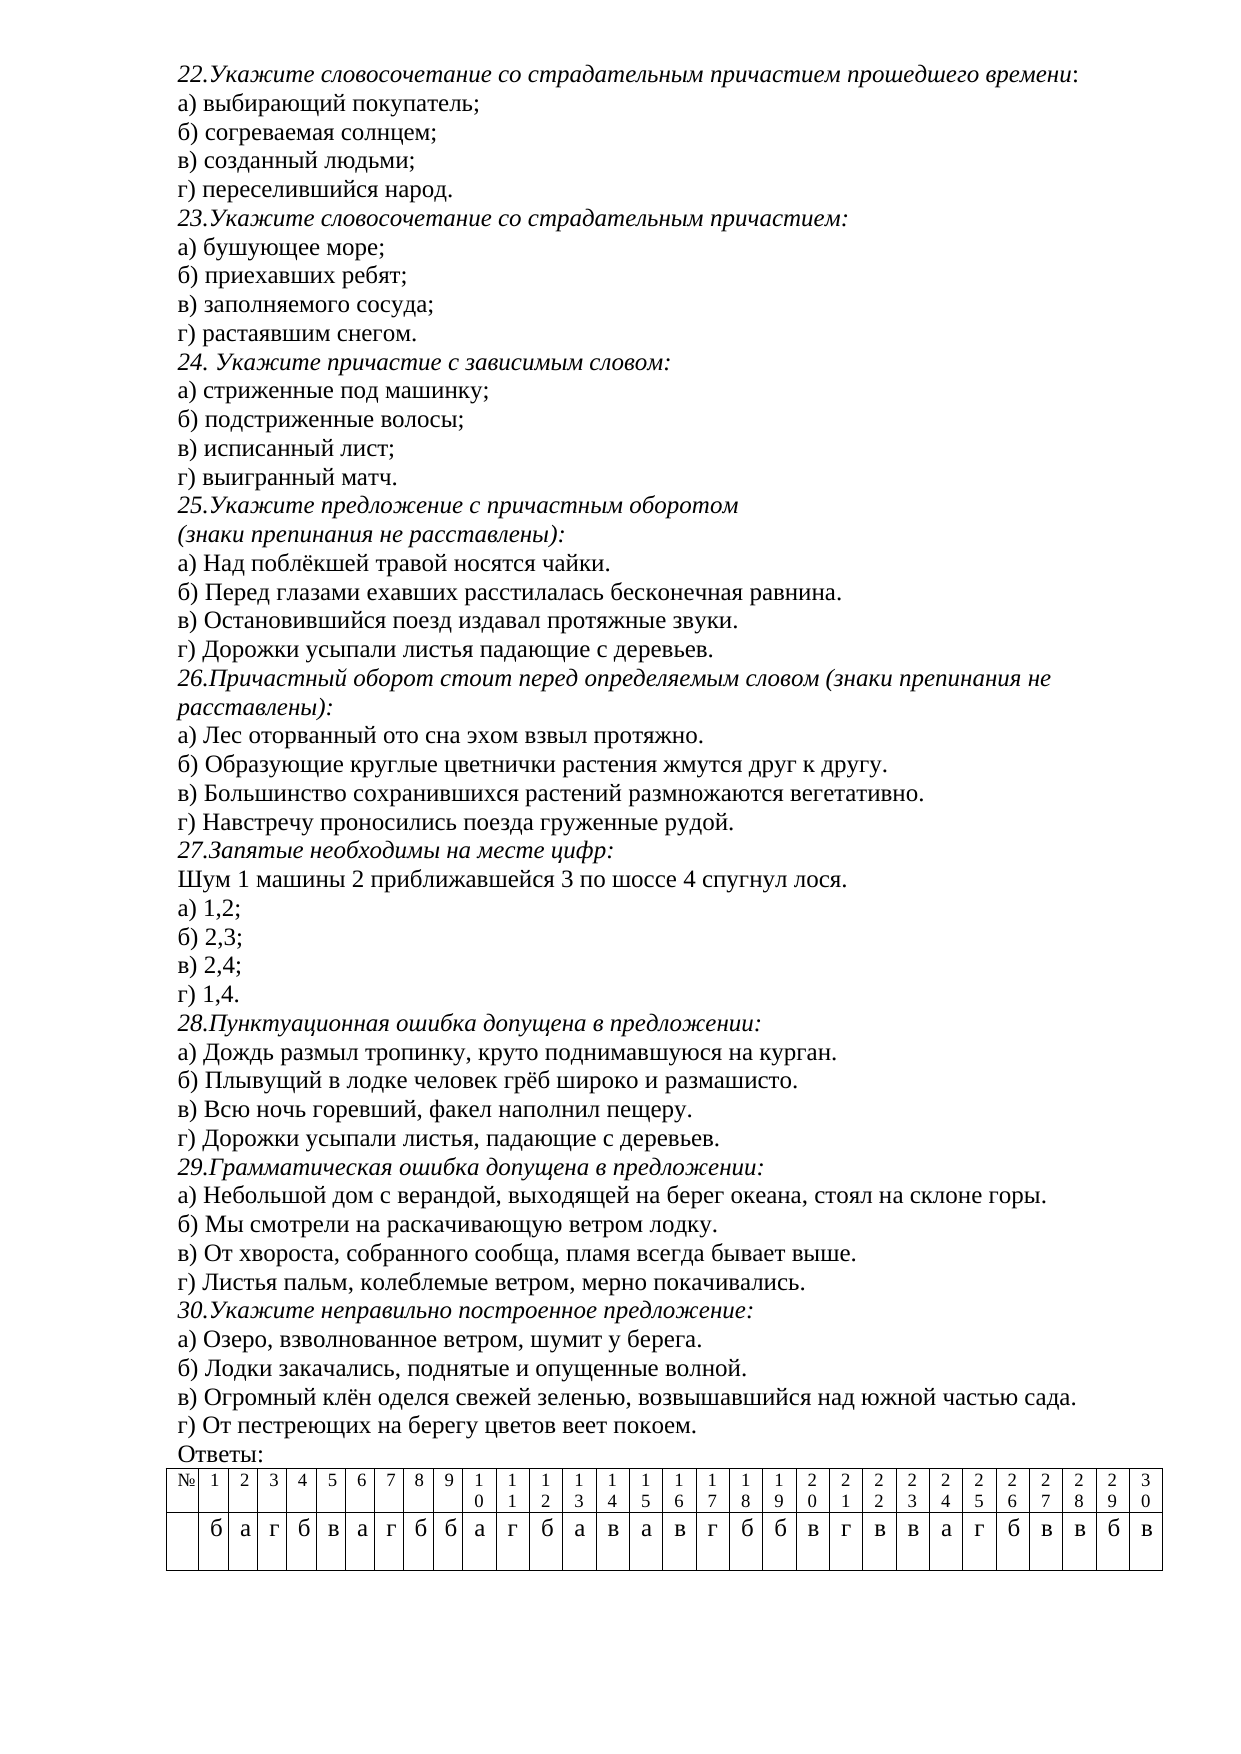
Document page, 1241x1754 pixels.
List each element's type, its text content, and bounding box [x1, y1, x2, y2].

table_cell в [1063, 1513, 1096, 1570]
table_header 8 [404, 1469, 433, 1512]
text а) стриженные под машинку; [177, 375, 1152, 404]
text в) исписанный лист; [177, 433, 1152, 462]
table_header 5 [317, 1469, 345, 1512]
text г) От пестреющих на берегу цветов веет покоем. [177, 1410, 1152, 1439]
text г) выигранный матч. [177, 462, 1152, 490]
text в) заполняемого сосуда; [177, 289, 1152, 318]
text г) Листья пальм, колеблемые ветром, мерно покачивались. [177, 1267, 1152, 1295]
text в) Всю ночь горевший, факел наполнил пещеру. [177, 1094, 1152, 1123]
table_header № [167, 1469, 198, 1512]
text 28.Пунктуационная ошибка допущена в предложении: [177, 1008, 1152, 1037]
table_header 10 [463, 1469, 496, 1512]
table_header 26 [997, 1469, 1029, 1512]
table_header 21 [830, 1469, 862, 1512]
table_header 22 [863, 1469, 896, 1512]
table_cell б [287, 1513, 316, 1570]
table_header 11 [497, 1469, 529, 1512]
table_header 13 [563, 1469, 596, 1512]
text г) растаявшим снегом. [177, 318, 1152, 347]
text в) 2,4; [177, 950, 1152, 979]
text г) Навстречу проносились поезда груженные рудой. [177, 807, 1152, 835]
text г) переселившийся народ. [177, 174, 1152, 203]
text а) Небольшой дом с верандой, выходящей на берег океана, стоял на склоне горы. [177, 1180, 1152, 1209]
text а) Озеро, взволнованное ветром, шумит у берега. [177, 1324, 1152, 1353]
text 25.Укажите предложение с причастным оборотом [177, 490, 1152, 519]
text а) бушующее море; [177, 232, 1152, 260]
table_header 30 [1130, 1469, 1162, 1512]
table_cell б [730, 1513, 762, 1570]
table_header 15 [630, 1469, 662, 1512]
table_header 1 [199, 1469, 228, 1512]
table_cell б [997, 1513, 1029, 1570]
table_cell а [563, 1513, 596, 1570]
table_cell а [630, 1513, 662, 1570]
table_cell а [463, 1513, 496, 1570]
table_header 12 [530, 1469, 562, 1512]
table_cell б [199, 1513, 228, 1570]
text б) Лодки закачались, поднятые и опущенные волной. [177, 1353, 1152, 1382]
table_header 4 [287, 1469, 316, 1512]
text 30.Укажите неправильно построенное предложение: [177, 1295, 1152, 1324]
table_header 24 [930, 1469, 962, 1512]
text б) Перед глазами ехавших расстилалась бесконечная равнина. [177, 577, 1152, 605]
table_cell в [317, 1513, 345, 1570]
table_header 17 [697, 1469, 729, 1512]
text б) приехавших ребят; [177, 260, 1152, 289]
text б) Плывущий в лодке человек грёб широко и размашисто. [177, 1065, 1152, 1094]
text 24. Укажите причастие с зависимым словом: [177, 347, 1152, 375]
text Ответы: [177, 1439, 1152, 1468]
table_cell б [763, 1513, 796, 1570]
table_cell в [797, 1513, 829, 1570]
table_header 27 [1030, 1469, 1062, 1512]
table_header 16 [663, 1469, 696, 1512]
table_header 6 [346, 1469, 374, 1512]
text в) Остановившийся поезд издавал протяжные звуки. [177, 605, 1152, 634]
table_cell г [830, 1513, 862, 1570]
text в) Огромный клён оделся свежей зеленью, возвышавшийся над южной частью сада. [177, 1382, 1152, 1410]
table_cell б [404, 1513, 433, 1570]
text б) Мы смотрели на раскачивающую ветром лодку. [177, 1209, 1152, 1238]
text в) созданный людьми; [177, 145, 1152, 174]
table_cell в [663, 1513, 696, 1570]
text 22.Укажите словосочетание со страдательным причастием прошедшего времени: [177, 59, 1152, 88]
table_header 28 [1063, 1469, 1096, 1512]
text б) Образующие круглые цветнички растения жмутся друг к другу. [177, 749, 1152, 778]
table_cell б [434, 1513, 462, 1570]
table_header 9 [434, 1469, 462, 1512]
table_header 29 [1097, 1469, 1129, 1512]
text а) Лес оторванный ото сна эхом взвыл протяжно. [177, 720, 1152, 749]
text Шум 1 машины 2 приближавшейся 3 по шоссе 4 спугнул лося. [177, 864, 1152, 893]
table_cell а [346, 1513, 374, 1570]
table_cell б [530, 1513, 562, 1570]
table_cell в [1130, 1513, 1162, 1570]
text а) выбирающий покупатель; [177, 88, 1152, 117]
table_header 25 [963, 1469, 996, 1512]
table_cell г [375, 1513, 403, 1570]
table_cell а [229, 1513, 257, 1570]
table_cell б [1097, 1513, 1129, 1570]
table_cell [167, 1513, 198, 1570]
table_cell в [897, 1513, 929, 1570]
table_header 14 [597, 1469, 629, 1512]
table_cell г [697, 1513, 729, 1570]
text 27.Запятые необходимы на месте цифр: [177, 835, 1152, 864]
table_cell г [963, 1513, 996, 1570]
table_cell в [1030, 1513, 1062, 1570]
text в) Большинство сохранившихся растений размножаются вегетативно. [177, 778, 1152, 807]
text 23.Укажите словосочетание со страдательным причастием: [177, 203, 1152, 232]
text г) Дорожки усыпали листья, падающие с деревьев. [177, 1123, 1152, 1152]
text г) 1,4. [177, 979, 1152, 1008]
text в) От хвороста, собранного сообща, пламя всегда бывает выше. [177, 1238, 1152, 1267]
table_cell а [930, 1513, 962, 1570]
table_header 19 [763, 1469, 796, 1512]
text (знаки препинания не расставлены): [177, 519, 1152, 548]
table_cell в [597, 1513, 629, 1570]
text а) Дождь размыл тропинку, круто поднимавшуюся на курган. [177, 1037, 1152, 1065]
text г) Дорожки усыпали листья падающие с деревьев. [177, 634, 1152, 663]
text а) Над поблёкшей травой носятся чайки. [177, 548, 1152, 577]
table_header 7 [375, 1469, 403, 1512]
text 29.Грамматическая ошибка допущена в предложении: [177, 1152, 1152, 1180]
text 26.Причастный оборот стоит перед определяемым словом (знаки препинания не расставлены): [177, 663, 1152, 720]
table_header 18 [730, 1469, 762, 1512]
text б) 2,3; [177, 922, 1152, 950]
text а) 1,2; [177, 893, 1152, 922]
text б) подстриженные волосы; [177, 404, 1152, 433]
text б) согреваемая солнцем; [177, 117, 1152, 145]
table_header 3 [258, 1469, 286, 1512]
table_header 2 [229, 1469, 257, 1512]
table_cell г [258, 1513, 286, 1570]
table_header 20 [797, 1469, 829, 1512]
table_cell в [863, 1513, 896, 1570]
table_cell г [497, 1513, 529, 1570]
table_header 23 [897, 1469, 929, 1512]
